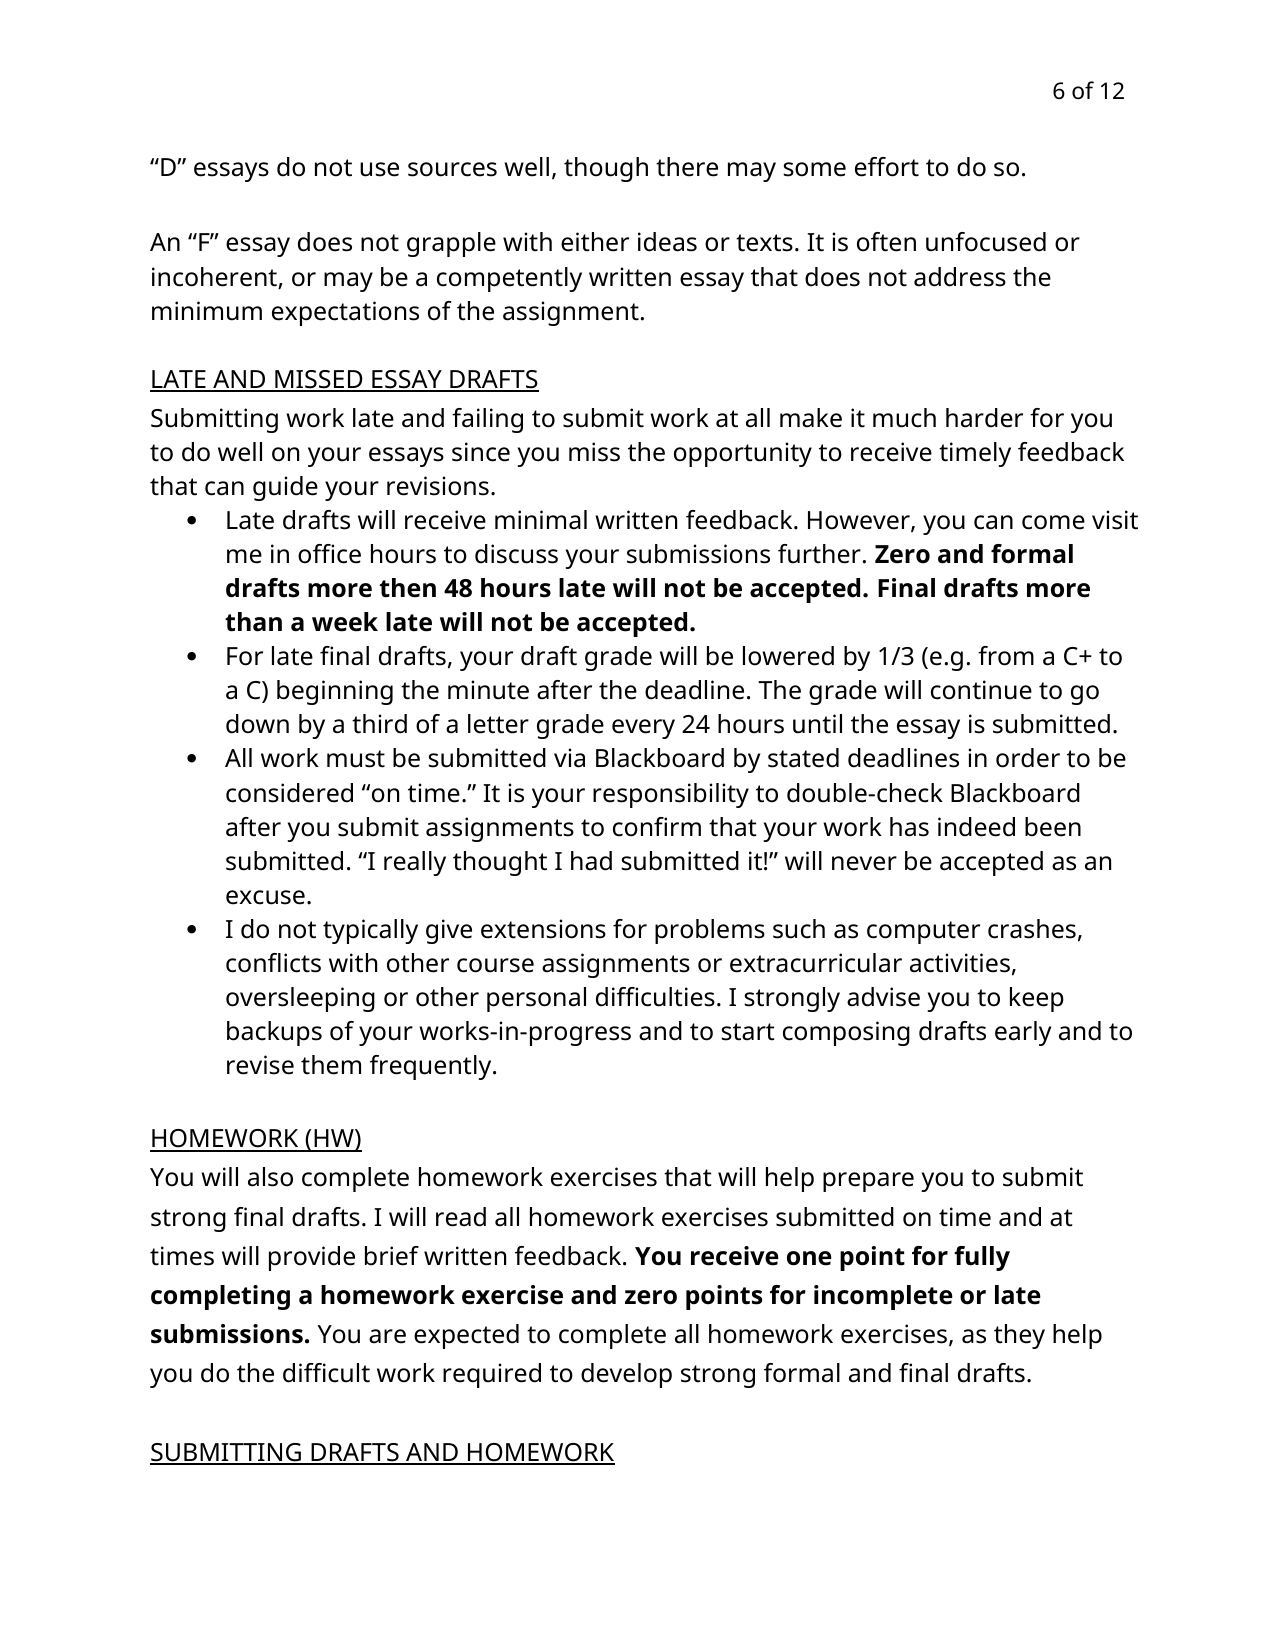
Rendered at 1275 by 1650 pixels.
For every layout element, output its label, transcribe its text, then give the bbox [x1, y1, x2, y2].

text You will also complete homework exercises that will help prepare you to submit strong final drafts. I will read all homework exercises submitted on time and at times will provide brief written feedback. You receive one point for fully completing a homework exercise and zero points for incomplete or late submissions. You are expected to complete all homework exercises, as they help you do the difficult work required to develop strong formal and final drafts. [150, 1160, 1125, 1390]
list For late final drafts, your draft grade will be lowered by 1/3 (e.g. from a C+ to a C) beginning the minute after the deadline. The grade will continue to go down by a third of a letter grade every 24 hours until the essay is submitted. [187, 639, 1144, 741]
text LATE AND MISSED ESSAY DRAFTS [150, 361, 1125, 395]
text Submitting work late and failing to submit work at all make it much harder for you to do well on your essays since you miss the opportunity to receive timely feedback that can guide your revisions. [150, 401, 1144, 503]
list All work must be submitted via Blackboard by stated deadlines in order to be considered “on time.” It is your responsibility to double-check Blackboard after you submit assignments to confirm that your work has indeed been submitted. “I really thought I had submitted it!” will never be accepted as an excuse. [187, 741, 1144, 911]
list Late drafts will receive minimal written feedback. However, you can come visit me in office hours to discuss your submissions further. Zero and formal drafts more then 48 hours late will not be accepted. Final drafts more than a week late will not be accepted. [187, 503, 1144, 639]
text HOMEWORK (HW) [150, 1121, 1125, 1155]
text An “F” essay does not grapple with either ideas or texts. It is often unfocused or incoherent, or may be a competently written essay that does not address the minimum expectations of the assignment. [150, 225, 1144, 327]
text “D” essays do not use sources well, though there may some effort to do so. [150, 150, 1125, 184]
list I do not typically give extensions for problems such as computer crashes, conflicts with other course assignments or extracurricular activities, oversleeping or other personal difficulties. I strongly advise you to keep backups of your works-in-progress and to start composing drafts early and to revise them frequently. [187, 911, 1144, 1082]
text SUBMITTING DRAFTS AND HOMEWORK [150, 1434, 1125, 1468]
